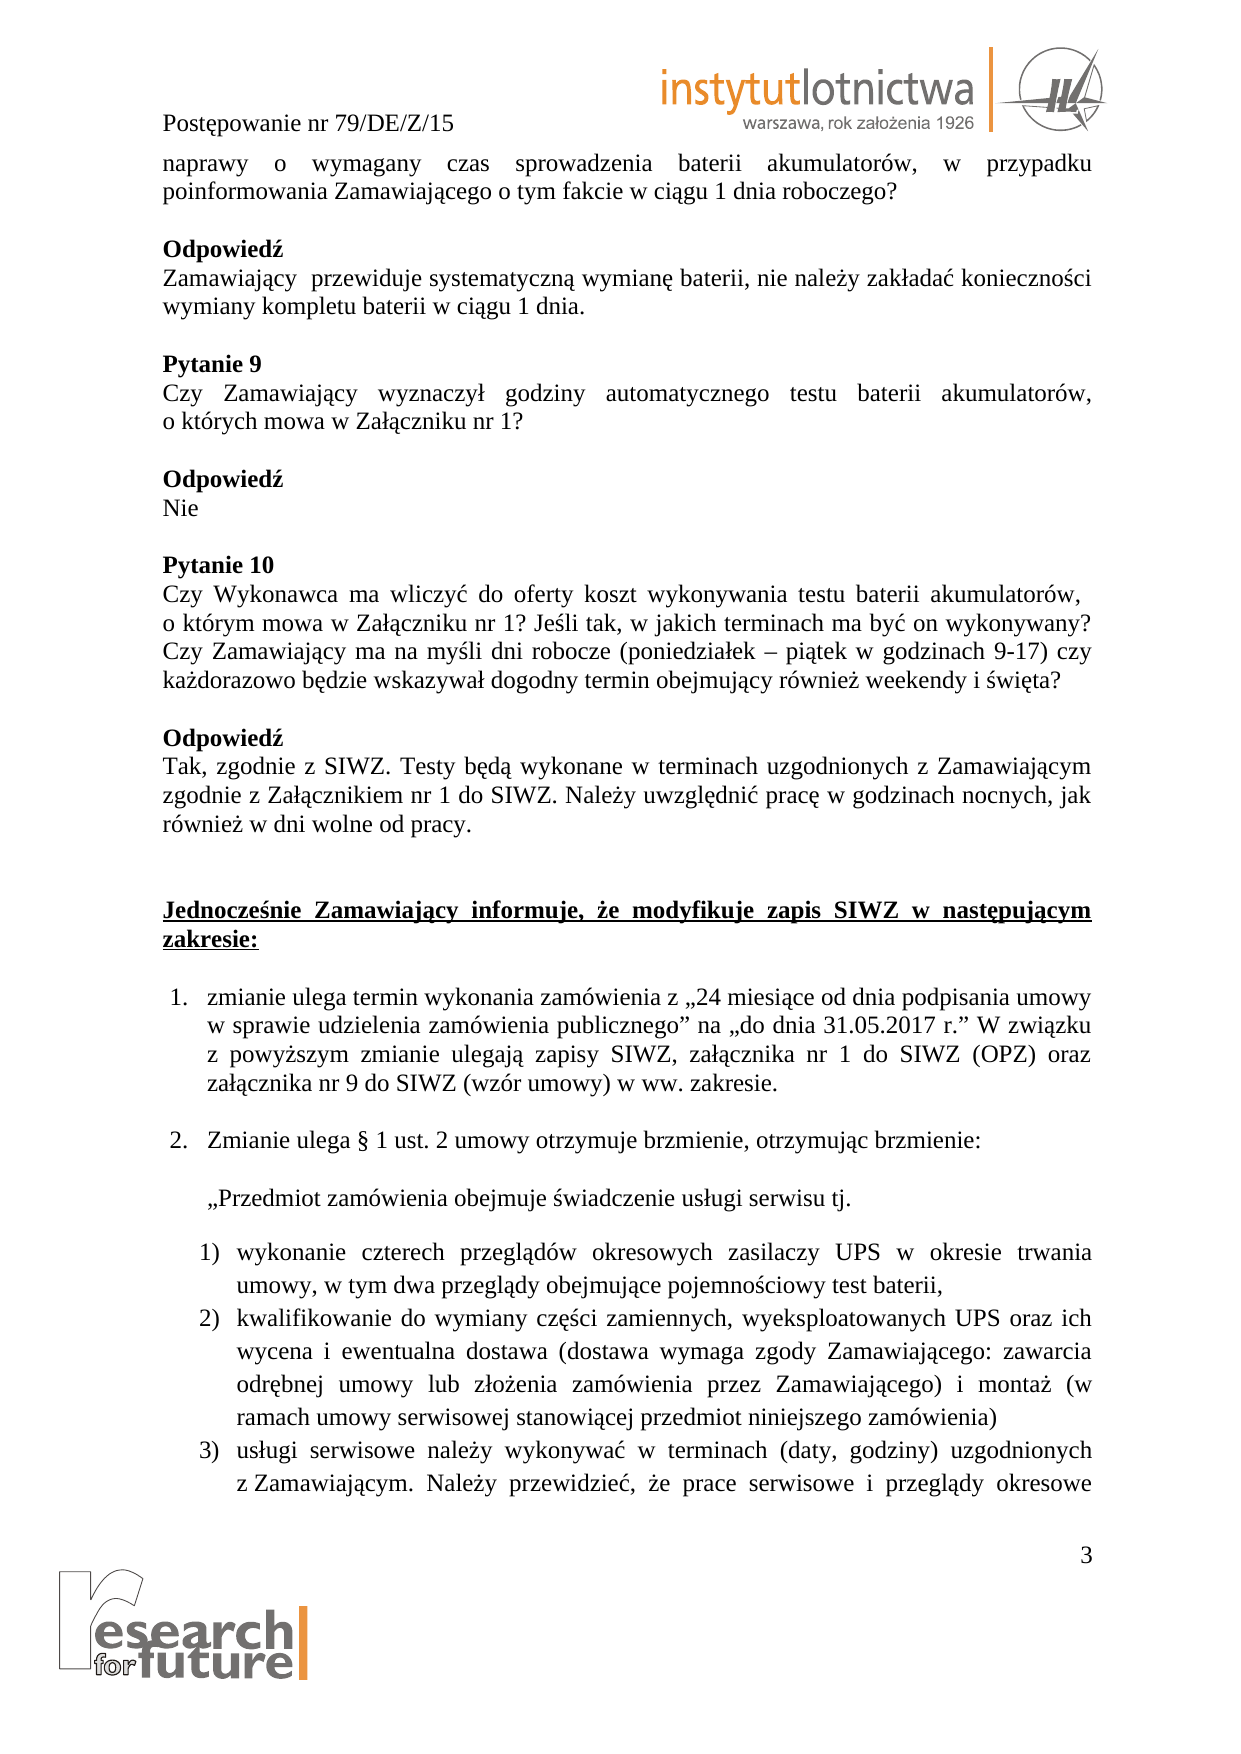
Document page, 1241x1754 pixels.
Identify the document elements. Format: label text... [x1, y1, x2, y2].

text „Przedmiot zamówienia obejmuje świadczenie usługi serwisu tj. [207, 1183, 1093, 1212]
text Tak, zgodnie z SIWZ. Testy będą wykonane w terminach uzgodnionych z Zamawiającym zgodnie z Załącznikiem nr 1 do SIWZ. Należy uwzględnić pracę w godzinach nocnych, jak również w dni wolne od pracy. [162, 751, 1093, 838]
list wykonanie czterech przeglądów okresowych zasilaczy UPS w okresie trwania umowy, w tym dwa przeglądy obejmujące pojemnościowy test baterii, [199, 1237, 1093, 1299]
text Czy Wykonawca ma wliczyć do oferty koszt wykonywania testu baterii akumulatorów, o którym mowa w Załączniku nr 1? Jeśli tak, w jakich terminach ma być on wykonywany? Czy Zamawiający ma na myśli dni robocze (poniedziałek – piątek w godzinach 9-17) czy każdorazowo będzie wskazywał dogodny termin obejmujący również weekendy i święta? [162, 579, 1093, 694]
list Zmianie ulega § 1 ust. 2 umowy otrzymuje brzmienie, otrzymując brzmienie: [169, 1126, 1093, 1154]
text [162, 148, 1093, 205]
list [199, 1436, 1093, 1497]
text Odpowiedź [162, 234, 1093, 263]
text Zamawiający przewiduje systematyczną wymianę baterii, nie należy zakładać konieczności wymiany kompletu baterii w ciągu 1 dnia. [162, 263, 1093, 320]
list kwalifikowanie do wymiany części zamiennych, wyeksploatowanych UPS oraz ich wycena i ewentualna dostawa (dostawa wymaga zgody Zamawiającego: zawarcia odrębnej umowy lub złożenia zamówienia przez Zamawiającego) i montaż (w ramach umowy serwisowej stanowiącej przedmiot niniejszego zamówienia) [199, 1303, 1093, 1431]
text Czy Zamawiający wyznaczył godziny automatycznego testu baterii akumulatorów, o których mowa w Załączniku nr 1? [162, 378, 1093, 435]
text Jednocześnie Zamawiający informuje, że modyfikuje zapis SIWZ w następującym zakresie: [162, 895, 1093, 953]
list zmianie ulega termin wykonania zamówienia z „24 miesiące od dnia podpisania umowy w sprawie udzielenia zamówienia publicznego” na „do dnia 31.05.2017 r.” W związku z powyższym zmianie ulegają zapisy SIWZ, załącznika nr 1 do SIWZ (OPZ) oraz załącznika nr 9 do SIWZ (wzór umowy) w ww. zakresie. [169, 982, 1093, 1097]
text Odpowiedź [162, 464, 1093, 493]
text Pytanie 10 [162, 550, 1093, 579]
text Odpowiedź [162, 723, 1093, 751]
text Pytanie 9 [162, 349, 1093, 378]
text Nie [162, 493, 1093, 521]
